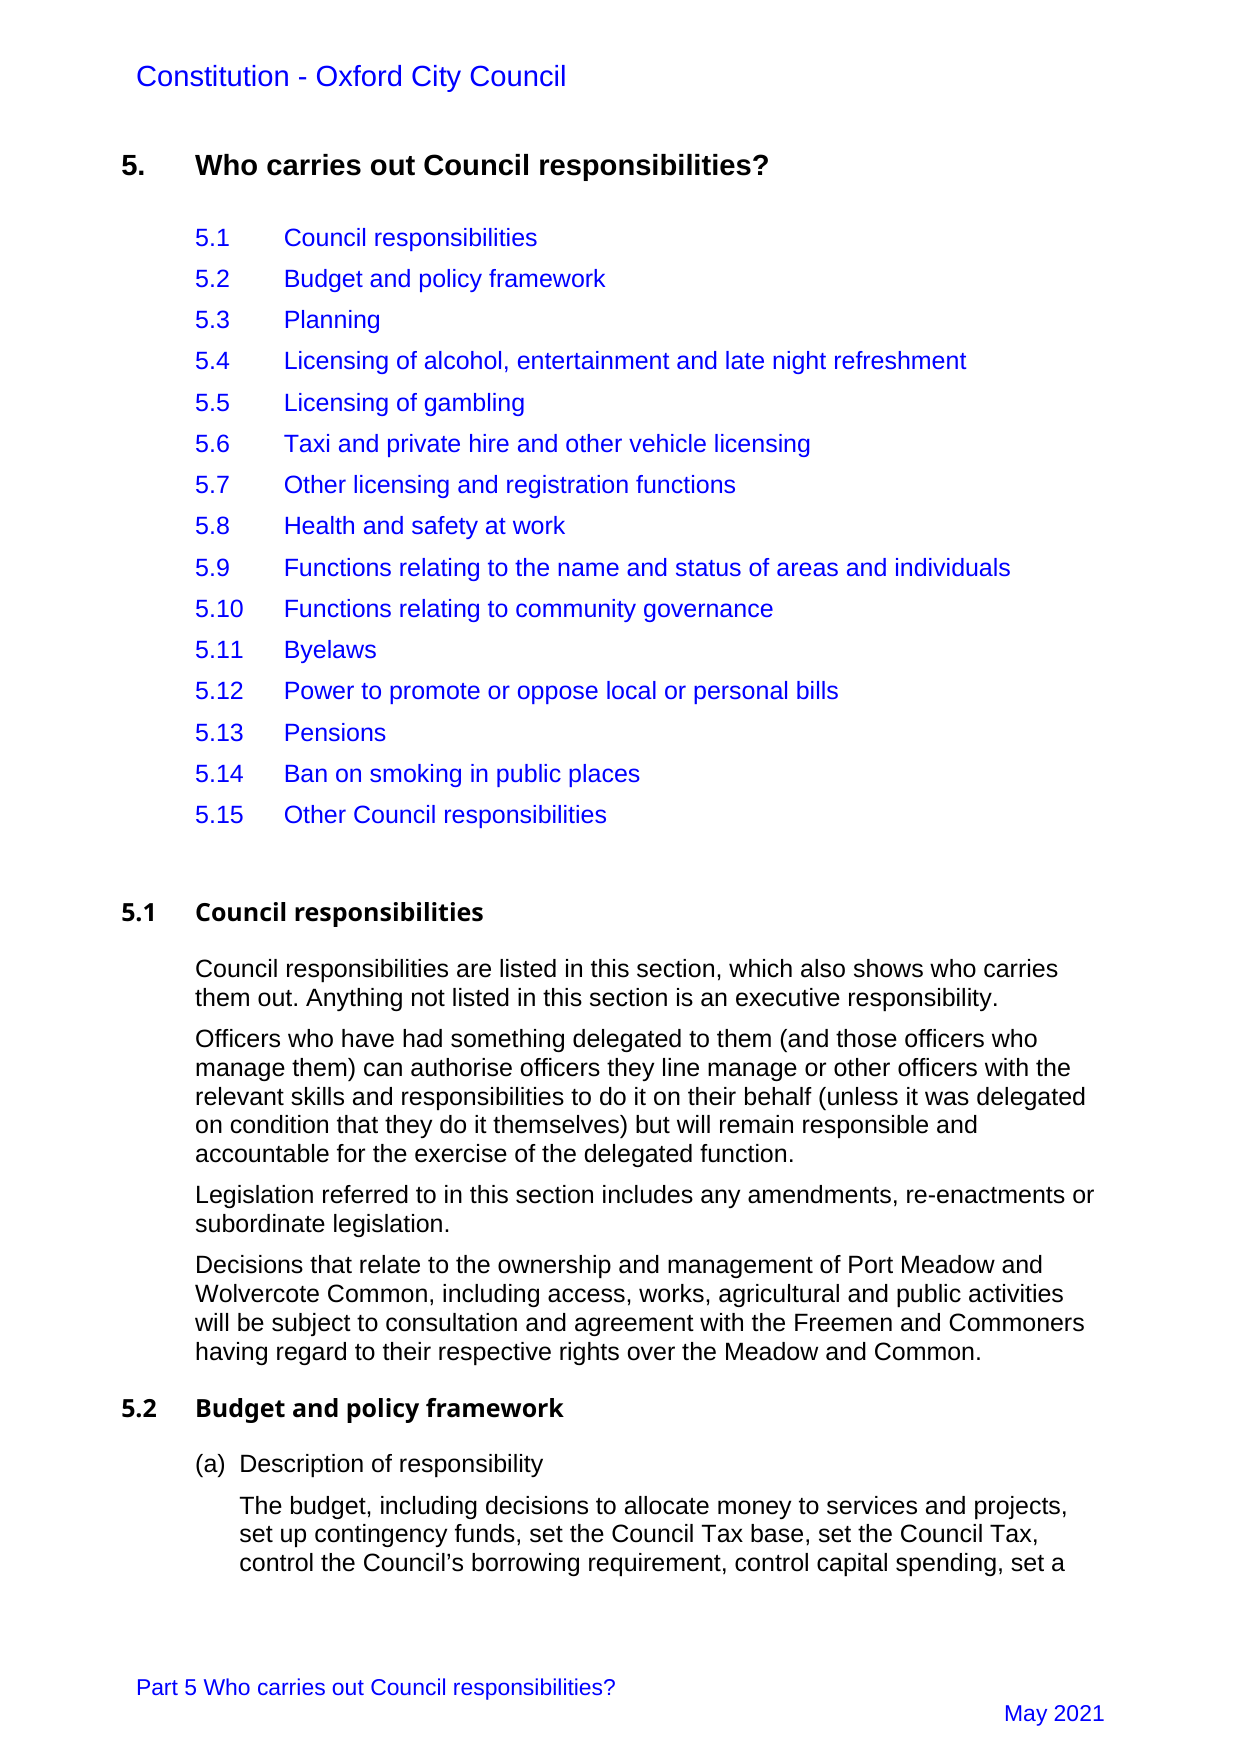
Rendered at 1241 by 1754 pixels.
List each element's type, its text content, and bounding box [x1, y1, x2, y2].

text 5.3 Planning [195, 305, 1104, 334]
text 5.1 Council responsibilities [195, 222, 1104, 251]
text 5.4 Licensing of alcohol, entertainment and late night refreshment [195, 346, 1104, 375]
text 5.5 Licensing of gambling [195, 387, 1104, 416]
text Officers who have had something delegated to them (and those officers who manage them) can authorise officers they line manage or other officers with the relevant skills and responsibilities to do it on their behalf (unless it was delegated on condition that they do it themselves) but will remain responsible and accountable for the exercise of the delegated function. [195, 1024, 1104, 1168]
text 5.6 Taxi and private hire and other vehicle licensing [195, 429, 1104, 457]
subtitle Budget and policy framework [121, 1390, 1104, 1424]
text Decisions that relate to the ownership and management of Port Meadow and Wolvercote Common, including access, works, agricultural and public activities will be subject to consultation and agreement with the Freemen and Commoners having regard to their respective rights over the Meadow and Common. [195, 1250, 1104, 1365]
text Council responsibilities are listed in this section, which also shows who carries them out. Anything not listed in this section is an executive responsibility. [195, 954, 1104, 1012]
text 5.15 Other Council responsibilities [195, 800, 1104, 829]
text 5.11 Byelaws [195, 635, 1104, 664]
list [239, 1491, 1104, 1577]
subtitle Council responsibilities [121, 895, 1104, 929]
text Legislation referred to in this section includes any amendments, re-enactments or subordinate legislation. [195, 1180, 1104, 1238]
text 5.10 Functions relating to community governance [195, 594, 1104, 622]
subtitle 5. Who carries out Council responsibilities? [121, 148, 1104, 181]
text 5.8 Health and safety at work [195, 511, 1104, 540]
text 5.7 Other licensing and registration functions [195, 470, 1104, 499]
subtitle Description of responsibility [195, 1449, 1104, 1478]
text 5.13 Pensions [195, 717, 1104, 746]
text 5.2 Budget and policy framework [195, 264, 1104, 292]
text 5.14 Ban on smoking in public places [195, 759, 1104, 787]
text 5.12 Power to promote or oppose local or personal bills [195, 676, 1104, 705]
text 5.9 Functions relating to the name and status of areas and individuals [195, 552, 1104, 581]
